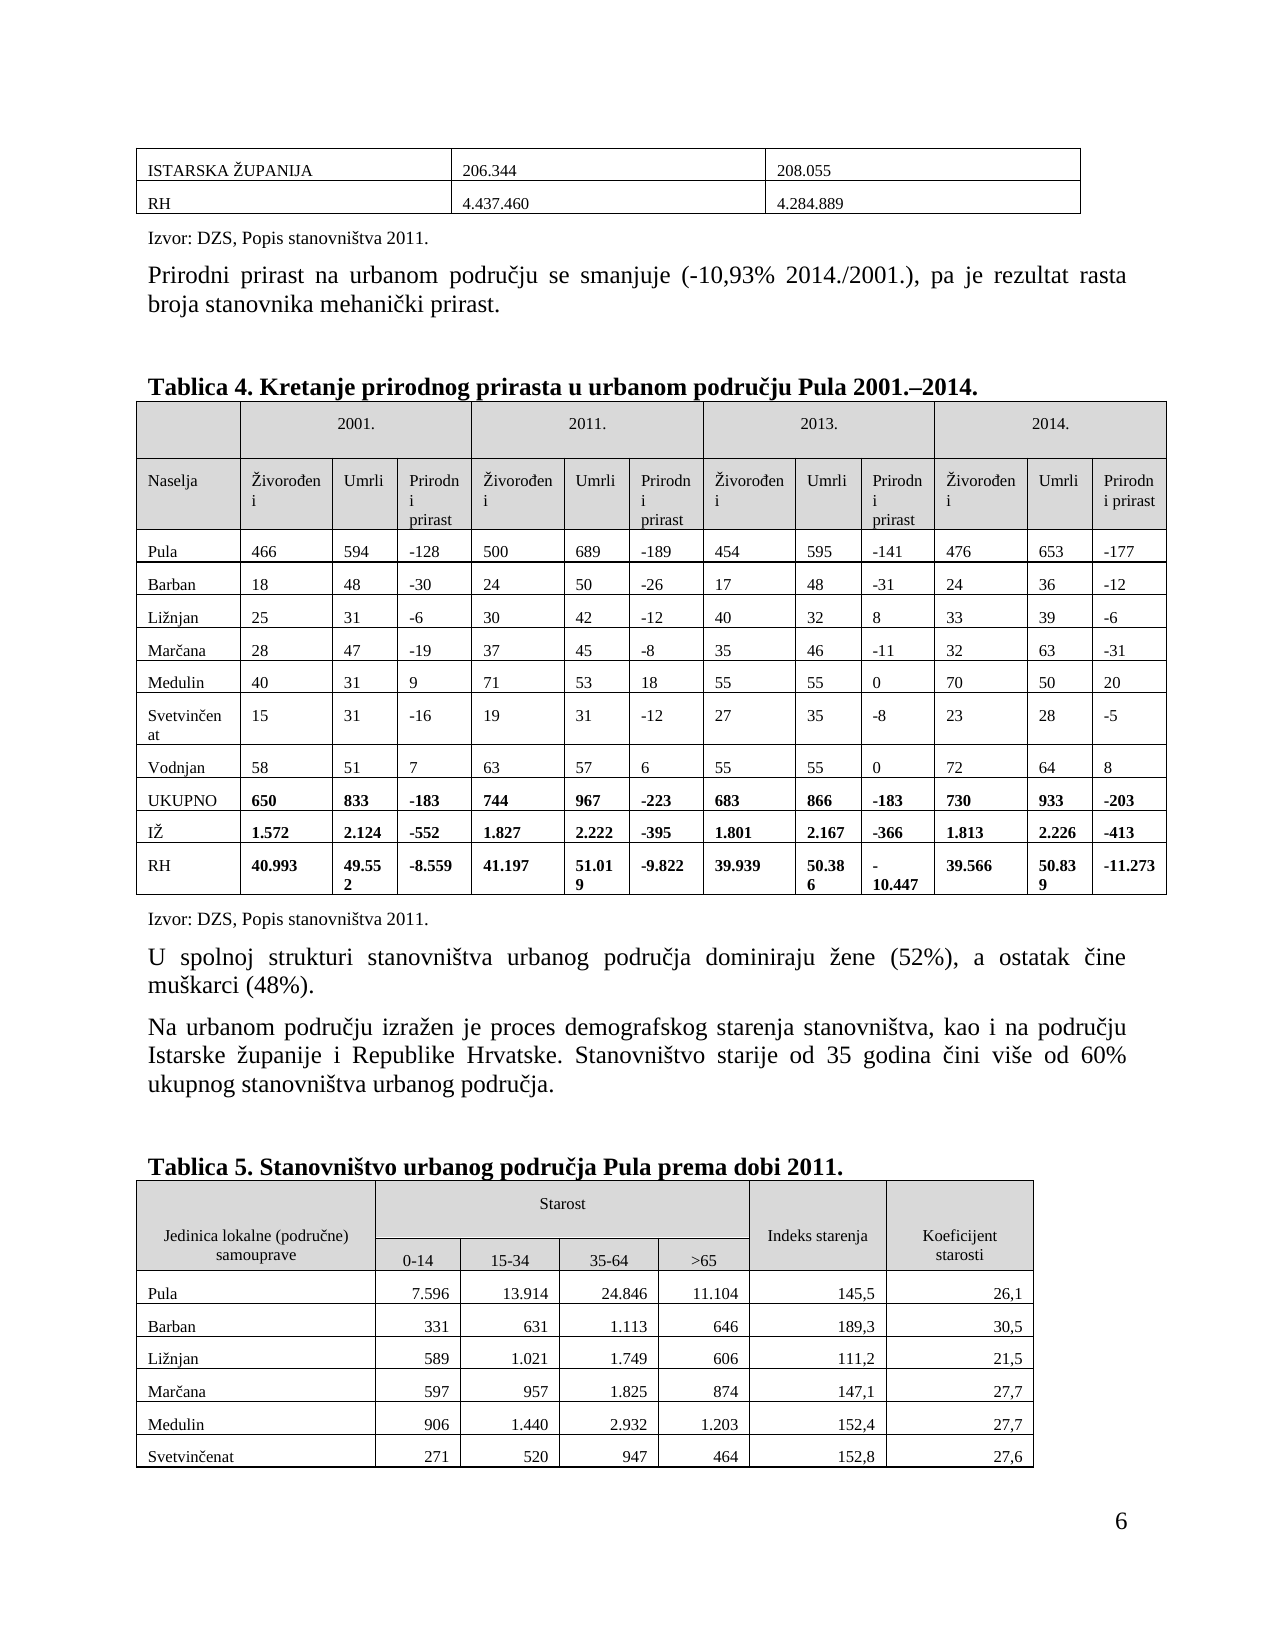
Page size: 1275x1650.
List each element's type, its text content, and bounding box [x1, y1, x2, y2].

table_cell 72 [935, 745, 1027, 777]
table_cell Pula [137, 530, 240, 561]
table_cell 7 [398, 745, 471, 777]
table_cell 650 [241, 778, 332, 809]
table_cell 520 [461, 1435, 559, 1466]
table_cell 50.839 [1028, 843, 1092, 894]
table_cell -11.273 [1093, 843, 1166, 894]
table_cell 1.801 [704, 811, 795, 842]
table_cell 866 [796, 778, 861, 809]
table_cell 51 [333, 745, 397, 777]
table_cell 48 [333, 563, 397, 594]
table_cell 23 [935, 693, 1027, 744]
table_cell 63 [472, 745, 564, 777]
table_cell 39.939 [704, 843, 795, 894]
table_cell 597 [376, 1369, 460, 1401]
table_cell 2.226 [1028, 811, 1092, 842]
table_cell -203 [1093, 778, 1166, 809]
table_cell -31 [1093, 628, 1166, 659]
table_cell 4.437.460 [452, 181, 765, 213]
table_cell 27,6 [887, 1435, 1033, 1466]
table_cell 24.846 [560, 1271, 658, 1303]
table_cell 1.113 [560, 1304, 658, 1336]
table_cell 9 [398, 661, 471, 692]
table_cell 1.825 [560, 1369, 658, 1401]
table_cell Umrli [565, 459, 629, 529]
table_cell 53 [565, 661, 629, 692]
table_cell 19 [472, 693, 564, 744]
table_header Indeks starenja [750, 1181, 886, 1270]
table_cell 152,4 [750, 1402, 886, 1434]
table_cell 28 [241, 628, 332, 659]
table_cell -395 [630, 811, 703, 842]
table_header [137, 402, 240, 458]
table_cell UKUPNO [137, 778, 240, 809]
table_cell 0 [862, 661, 934, 692]
table_cell 1.021 [461, 1337, 559, 1368]
table_cell 7.596 [376, 1271, 460, 1303]
table_cell 1.813 [935, 811, 1027, 842]
table_cell 331 [376, 1304, 460, 1336]
table_cell 36 [1028, 563, 1092, 594]
table_cell 55 [704, 661, 795, 692]
table_cell 4.284.889 [766, 181, 1080, 213]
table_cell 476 [935, 530, 1027, 561]
table_cell 25 [241, 595, 332, 627]
table_cell -413 [1093, 811, 1166, 842]
table_cell 39.566 [935, 843, 1027, 894]
table_cell 35 [796, 693, 861, 744]
table_cell 71 [472, 661, 564, 692]
table_cell -141 [862, 530, 934, 561]
table_cell 27,7 [887, 1402, 1033, 1434]
table_cell 41.197 [472, 843, 564, 894]
table_cell Živorođeni [241, 459, 332, 529]
table_cell -6 [1093, 595, 1166, 627]
table_cell 50 [565, 563, 629, 594]
table_cell -12 [1093, 563, 1166, 594]
table_cell 874 [659, 1369, 749, 1401]
table_header Koeficijent starosti [887, 1181, 1033, 1270]
table_cell 33 [935, 595, 1027, 627]
table_cell 30,5 [887, 1304, 1033, 1336]
table_cell 653 [1028, 530, 1092, 561]
table_cell 594 [333, 530, 397, 561]
table_cell >65 [659, 1239, 749, 1270]
table_cell Ližnjan [137, 595, 240, 627]
table_cell 31 [565, 693, 629, 744]
table_cell Prirodni prirast [398, 459, 471, 529]
table_cell 58 [241, 745, 332, 777]
table_cell -183 [398, 778, 471, 809]
table_cell 631 [461, 1304, 559, 1336]
table_cell 967 [565, 778, 629, 809]
table_cell Medulin [137, 661, 240, 692]
table_cell 57 [565, 745, 629, 777]
table_cell 466 [241, 530, 332, 561]
table_cell 8 [862, 595, 934, 627]
table_cell 55 [704, 745, 795, 777]
table_cell 947 [560, 1435, 658, 1466]
table_cell 55 [796, 661, 861, 692]
table_cell 32 [935, 628, 1027, 659]
table_cell -8.559 [398, 843, 471, 894]
table_cell 1.203 [659, 1402, 749, 1434]
table_cell -12 [630, 693, 703, 744]
table_cell -189 [630, 530, 703, 561]
table_cell 48 [796, 563, 861, 594]
table_cell 39 [1028, 595, 1092, 627]
table_cell 35-64 [560, 1239, 658, 1270]
table_cell 454 [704, 530, 795, 561]
table_cell 271 [376, 1435, 460, 1466]
table_cell 40 [241, 661, 332, 692]
table_cell 17 [704, 563, 795, 594]
table_cell Prirodni prirast [630, 459, 703, 529]
table_cell -8 [862, 693, 934, 744]
table_cell 37 [472, 628, 564, 659]
table_cell 55 [796, 745, 861, 777]
table_cell IŽ [137, 811, 240, 842]
table_cell Marčana [137, 628, 240, 659]
table_cell 15 [241, 693, 332, 744]
table_header 2013. [704, 402, 934, 458]
table_cell 24 [472, 563, 564, 594]
table_cell -11 [862, 628, 934, 659]
table_cell 50 [1028, 661, 1092, 692]
table_cell Živorođeni [472, 459, 564, 529]
table_cell -30 [398, 563, 471, 594]
table_cell -10.447 [862, 843, 934, 894]
table_header Starost [376, 1181, 749, 1237]
table_cell 47 [333, 628, 397, 659]
table_cell -19 [398, 628, 471, 659]
table_cell -552 [398, 811, 471, 842]
table_cell 646 [659, 1304, 749, 1336]
table_header 2011. [472, 402, 703, 458]
table_cell 6 [630, 745, 703, 777]
text U spolnoj strukturi stanovništva urbanog područja dominiraju žene (52%), a ostatak čine muškarci (48%). [148, 942, 1127, 999]
table_cell 51.019 [565, 843, 629, 894]
table_cell RH [137, 843, 240, 894]
table_cell 35 [704, 628, 795, 659]
table_cell -8 [630, 628, 703, 659]
table_cell Živorođeni [704, 459, 795, 529]
table_cell Barban [137, 1304, 375, 1336]
table_cell 0-14 [376, 1239, 460, 1270]
table_cell 31 [333, 595, 397, 627]
table_cell 606 [659, 1337, 749, 1368]
table_cell 45 [565, 628, 629, 659]
table_cell 152,8 [750, 1435, 886, 1466]
table_cell 1.572 [241, 811, 332, 842]
table_cell 30 [472, 595, 564, 627]
table_cell 145,5 [750, 1271, 886, 1303]
table_cell 589 [376, 1337, 460, 1368]
table_cell 2.932 [560, 1402, 658, 1434]
text Na urbanom području izražen je proces demografskog starenja stanovništva, kao i na području Istarske županije i Republike Hrvatske. Stanovništvo starije od 35 godina čini više od 60% ukupnog stanovništva urbanog područja. [148, 1012, 1127, 1098]
table_cell 147,1 [750, 1369, 886, 1401]
table_cell Prirodni prirast [862, 459, 934, 529]
table_header 2001. [241, 402, 471, 458]
table_cell 20 [1093, 661, 1166, 692]
table_cell 24 [935, 563, 1027, 594]
text Tablica 5. Stanovništvo urbanog područja Pula prema dobi 2011. [148, 1152, 1127, 1180]
table_cell 683 [704, 778, 795, 809]
table_cell 1.749 [560, 1337, 658, 1368]
table_cell 208.055 [766, 149, 1080, 180]
table_cell -128 [398, 530, 471, 561]
table_cell 730 [935, 778, 1027, 809]
table_cell 13.914 [461, 1271, 559, 1303]
table_cell -26 [630, 563, 703, 594]
table_cell 18 [241, 563, 332, 594]
table_cell 2.167 [796, 811, 861, 842]
text Izvor: DZS, Popis stanovništva 2011. [148, 227, 1127, 248]
table_cell 70 [935, 661, 1027, 692]
table_cell Marčana [137, 1369, 375, 1401]
table_cell 27 [704, 693, 795, 744]
table_cell 32 [796, 595, 861, 627]
table_cell RH [137, 181, 451, 213]
table_cell -183 [862, 778, 934, 809]
table_cell Prirodni prirast [1093, 459, 1166, 529]
table_cell 1.827 [472, 811, 564, 842]
table_cell 49.552 [333, 843, 397, 894]
table_cell 31 [333, 693, 397, 744]
table_cell 46 [796, 628, 861, 659]
table_cell 689 [565, 530, 629, 561]
table_cell 0 [862, 745, 934, 777]
table_cell 31 [333, 661, 397, 692]
table_cell 500 [472, 530, 564, 561]
table_cell 206.344 [452, 149, 765, 180]
table_cell 64 [1028, 745, 1092, 777]
table_cell Umrli [333, 459, 397, 529]
table_cell Svetvinčenat [137, 1435, 375, 1466]
table_cell -5 [1093, 693, 1166, 744]
text Prirodni prirast na urbanom području se smanjuje (-10,93% 2014./2001.), pa je rezultat rasta broja stanovnika mehanički prirast. [148, 261, 1127, 318]
table_cell Umrli [796, 459, 861, 529]
text Tablica 4. Kretanje prirodnog prirasta u urbanom području Pula 2001.–2014. [148, 372, 1127, 401]
table_cell 63 [1028, 628, 1092, 659]
table_cell 11.104 [659, 1271, 749, 1303]
text Izvor: DZS, Popis stanovništva 2011. [148, 908, 1127, 929]
table_cell 28 [1028, 693, 1092, 744]
table_cell 42 [565, 595, 629, 627]
table_cell 50.386 [796, 843, 861, 894]
table_cell Barban [137, 563, 240, 594]
table_cell 40 [704, 595, 795, 627]
table_cell 21,5 [887, 1337, 1033, 1368]
table_cell 464 [659, 1435, 749, 1466]
table_cell 111,2 [750, 1337, 886, 1368]
table_cell 27,7 [887, 1369, 1033, 1401]
table_cell 2.222 [565, 811, 629, 842]
table_cell 595 [796, 530, 861, 561]
table_cell 906 [376, 1402, 460, 1434]
table_cell -12 [630, 595, 703, 627]
table_cell 189,3 [750, 1304, 886, 1336]
table_header Jedinica lokalne (područne) samouprave [137, 1181, 375, 1270]
table_cell 40.993 [241, 843, 332, 894]
table_cell -366 [862, 811, 934, 842]
table_cell -6 [398, 595, 471, 627]
table_cell 2.124 [333, 811, 397, 842]
table_cell Vodnjan [137, 745, 240, 777]
table_cell Naselja [137, 459, 240, 529]
table_cell Ližnjan [137, 1337, 375, 1368]
table_cell 8 [1093, 745, 1166, 777]
table_cell Pula [137, 1271, 375, 1303]
table_cell ISTARSKA ŽUPANIJA [137, 149, 451, 180]
table_cell Medulin [137, 1402, 375, 1434]
table_cell Umrli [1028, 459, 1092, 529]
table_cell 15-34 [461, 1239, 559, 1270]
table_cell Živorođeni [935, 459, 1027, 529]
table_cell Svetvinčenat [137, 693, 240, 744]
table_cell -9.822 [630, 843, 703, 894]
table_cell 26,1 [887, 1271, 1033, 1303]
table_cell -177 [1093, 530, 1166, 561]
table_cell 744 [472, 778, 564, 809]
table_header 2014. [935, 402, 1166, 458]
table_cell -16 [398, 693, 471, 744]
table_cell -223 [630, 778, 703, 809]
table_cell 1.440 [461, 1402, 559, 1434]
table_cell 833 [333, 778, 397, 809]
table_cell -31 [862, 563, 934, 594]
table_cell 18 [630, 661, 703, 692]
table_cell 933 [1028, 778, 1092, 809]
table_cell 957 [461, 1369, 559, 1401]
